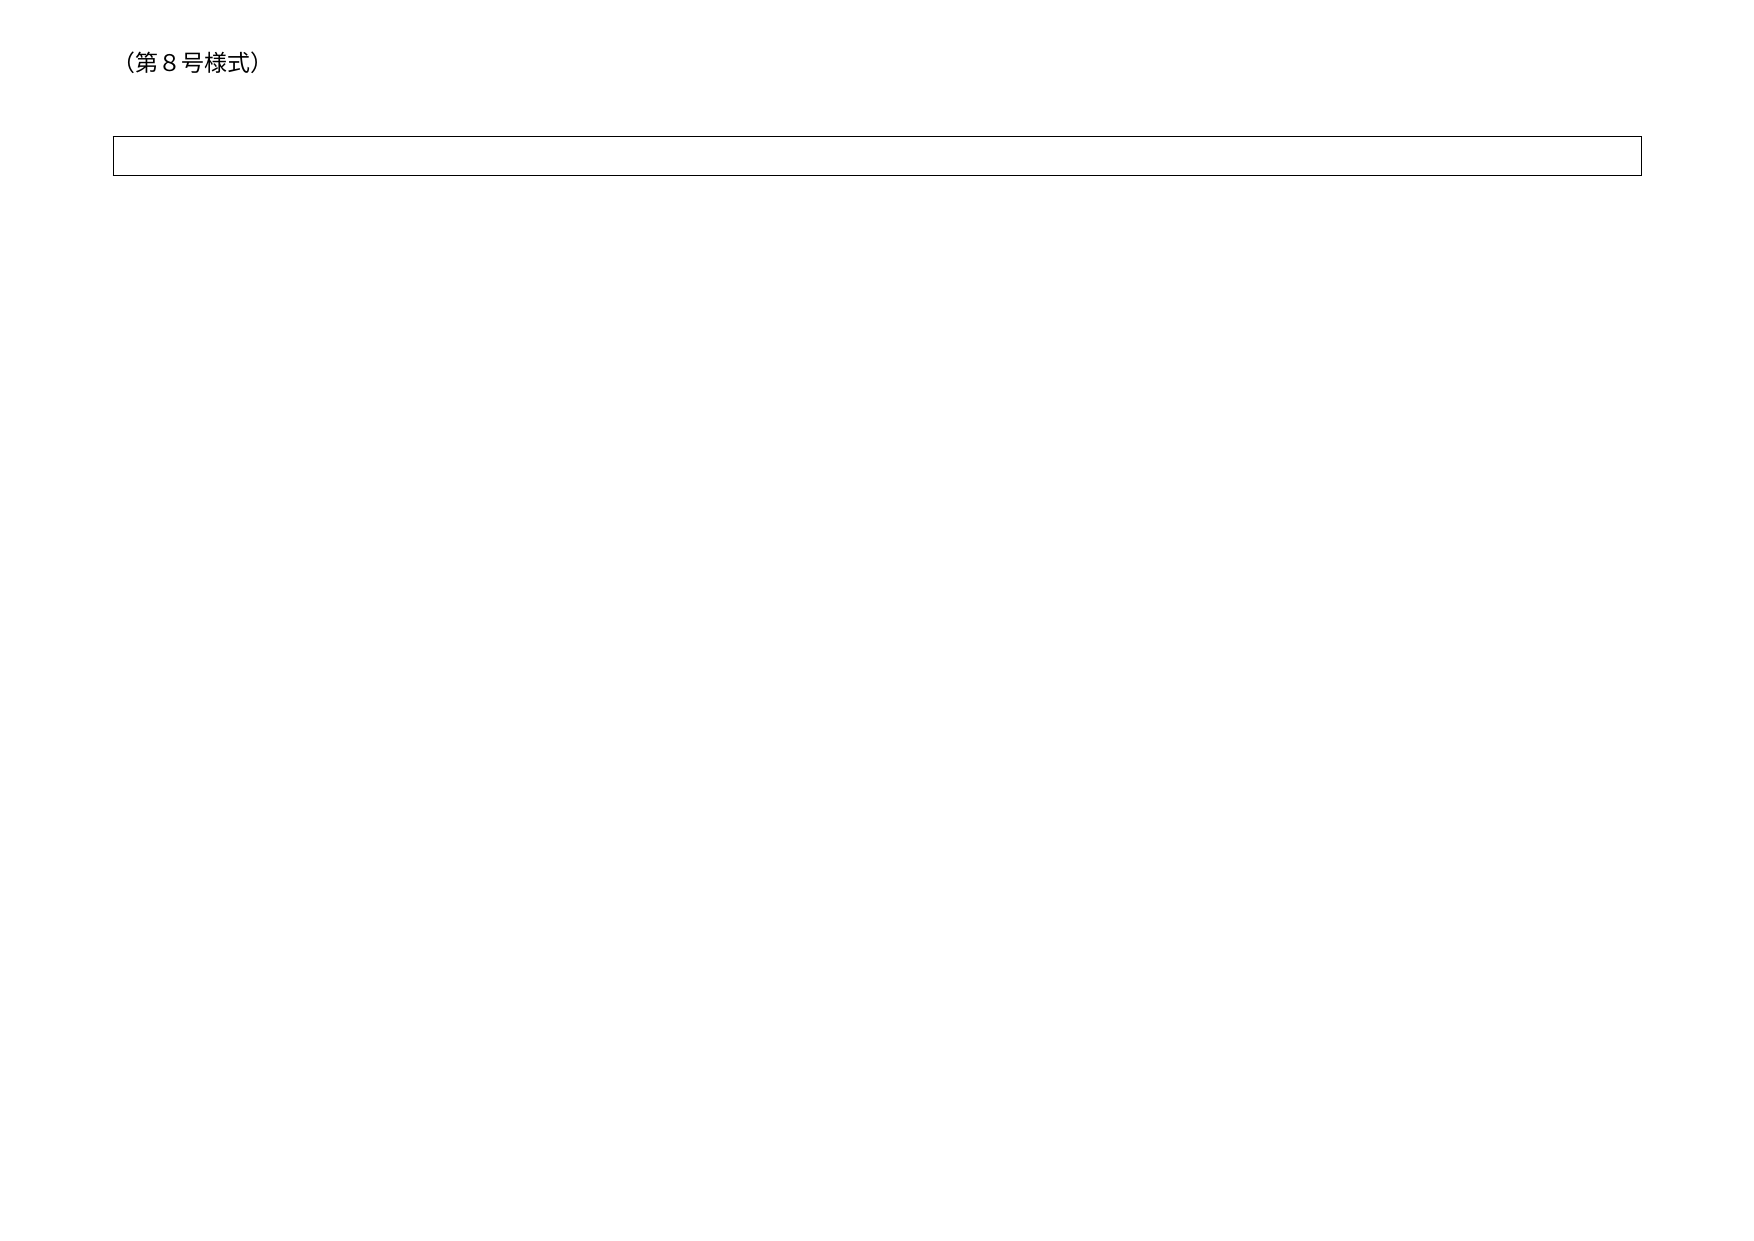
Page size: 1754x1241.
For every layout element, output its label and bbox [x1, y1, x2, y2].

table_cell [114, 137, 1641, 174]
